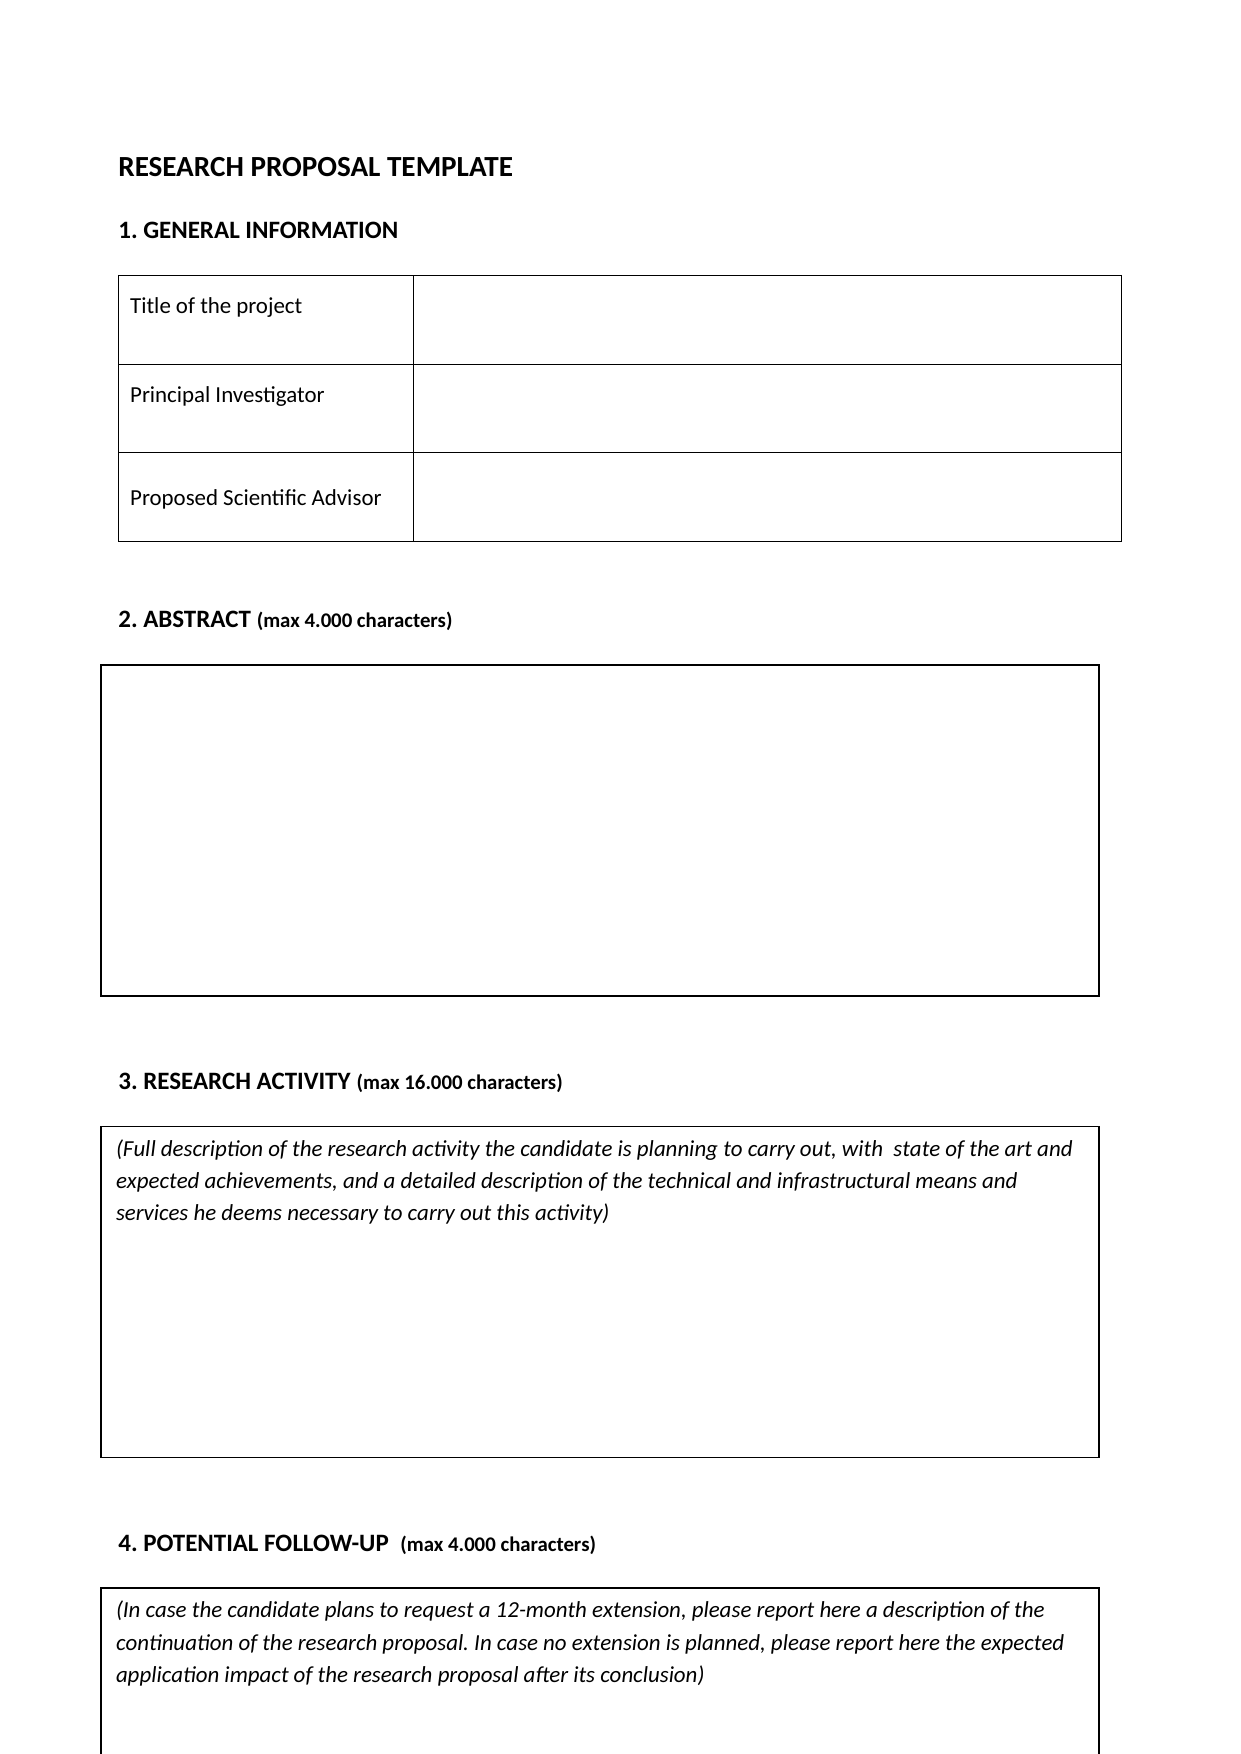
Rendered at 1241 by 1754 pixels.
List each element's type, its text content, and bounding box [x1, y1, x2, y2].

text RESEARCH PROPOSAL TEMPLATE [118, 148, 1122, 183]
text 1. GENERAL INFORMATION [118, 214, 1122, 244]
table_header Title of the project [119, 276, 413, 363]
text 3. RESEARCH ACTIVITY (max 16.000 characters) [118, 1065, 1122, 1096]
text 4. POTENTIAL FOLLOW-UP (max 4.000 characters) [118, 1527, 1122, 1557]
table_header [414, 276, 1121, 363]
table_cell Proposed Scientific Advisor [119, 453, 413, 541]
table_cell [414, 453, 1121, 541]
table_cell Principal Investigator [119, 365, 413, 452]
table_cell [414, 365, 1121, 452]
text 2. ABSTRACT (max 4.000 characters) [118, 603, 1122, 634]
